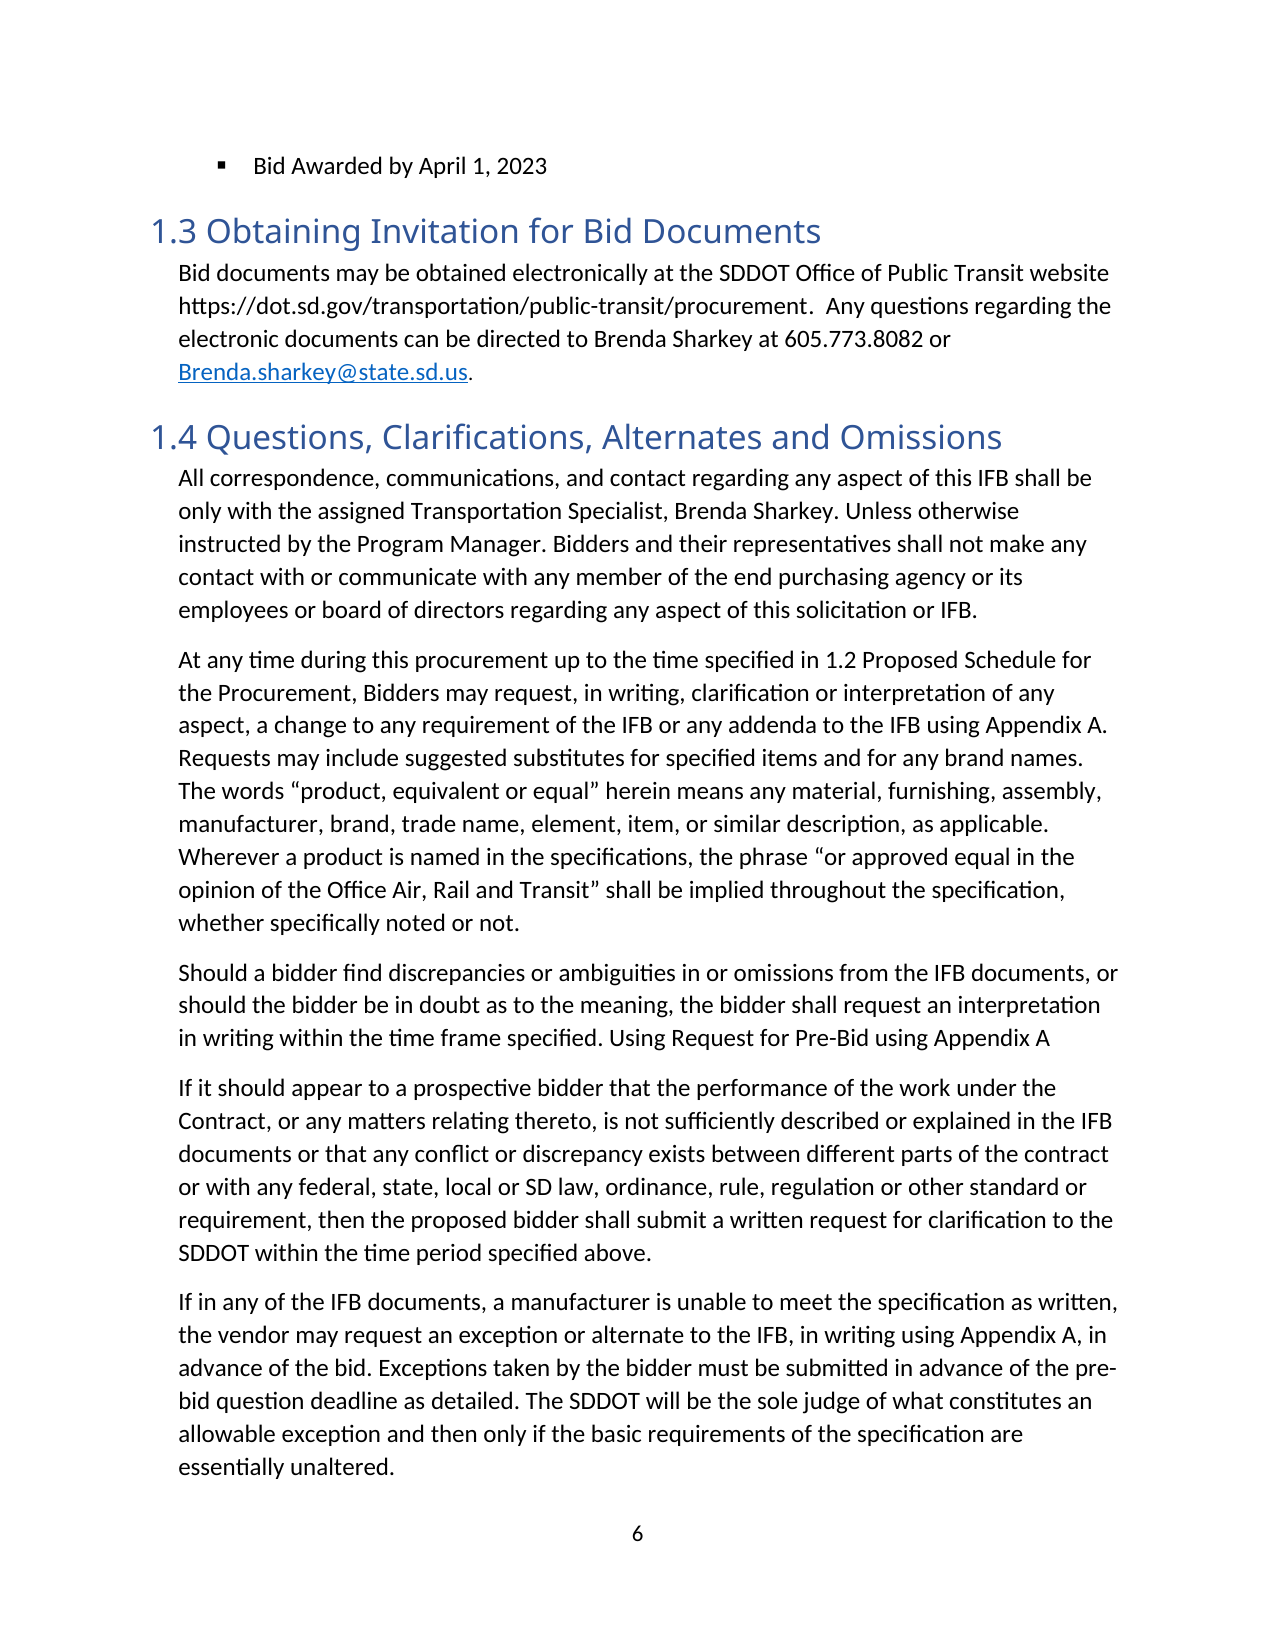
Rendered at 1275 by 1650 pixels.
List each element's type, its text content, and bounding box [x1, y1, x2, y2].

list Bid Awarded by April 1, 2023 [216, 150, 1125, 181]
text Should a bidder find discrepancies or ambiguities in or omissions from the IFB documents, or should the bidder be in doubt as to the meaning, the bidder shall request an interpretation in writing within the time frame specified. Using Request for Pre-Bid using Appendix A [178, 957, 1125, 1053]
text All correspondence, communications, and contact regarding any aspect of this IFB shall be only with the assigned Transportation Specialist, Brenda Sharkey. Unless otherwise instructed by the Program Manager. Bidders and their representatives shall not make any contact with or communicate with any member of the end purchasing agency or its employees or board of directors regarding any aspect of this solicitation or IFB. [178, 462, 1125, 625]
text At any time during this procurement up to the time specified in 1.2 Proposed Schedule for the Procurement, Bidders may request, in writing, clarification or interpretation of any aspect, a change to any requirement of the IFB or any addenda to the IFB using Appendix A. Requests may include suggested substitutes for specified items and for any brand names. The words “product, equivalent or equal” herein means any material, furnishing, assembly, manufacturer, brand, trade name, element, item, or similar description, as applicable. Wherever a product is named in the specifications, the phrase “or approved equal in the opinion of the Office Air, Rail and Transit” shall be implied throughout the specification, whether specifically noted or not. [178, 644, 1125, 938]
text If it should appear to a prospective bidder that the performance of the work under the Contract, or any matters relating thereto, is not sufficiently described or explained in the IFB documents or that any conflict or discrepancy exists between different parts of the contract or with any federal, state, local or SD law, ordinance, rule, regulation or other standard or requirement, then the proposed bidder shall submit a written request for clarification to the SDDOT within the time period specified above. [178, 1072, 1125, 1267]
subtitle 1.3 Obtaining Invitation for Bid Documents [150, 208, 1125, 253]
text If in any of the IFB documents, a manufacturer is unable to meet the specification as written, the vendor may request an exception or alternate to the IFB, in writing using Appendix A, in advance of the bid. Exceptions taken by the bidder must be submitted in advance of the pre-bid question deadline as detailed. The SDDOT will be the sole judge of what constitutes an allowable exception and then only if the basic requirements of the specification are essentially unaltered. [178, 1286, 1125, 1481]
subtitle 1.4 Questions, Clarifications, Alternates and Omissions [150, 413, 1125, 459]
text Bid documents may be obtained electronically at the SDDOT Office of Public Transit website https://dot.sd.gov/transportation/public-transit/procurement. Any questions regarding the electronic documents can be directed to Brenda Sharkey at 605.773.8082 or Brenda.sharkey@state.sd.us. [178, 257, 1125, 386]
